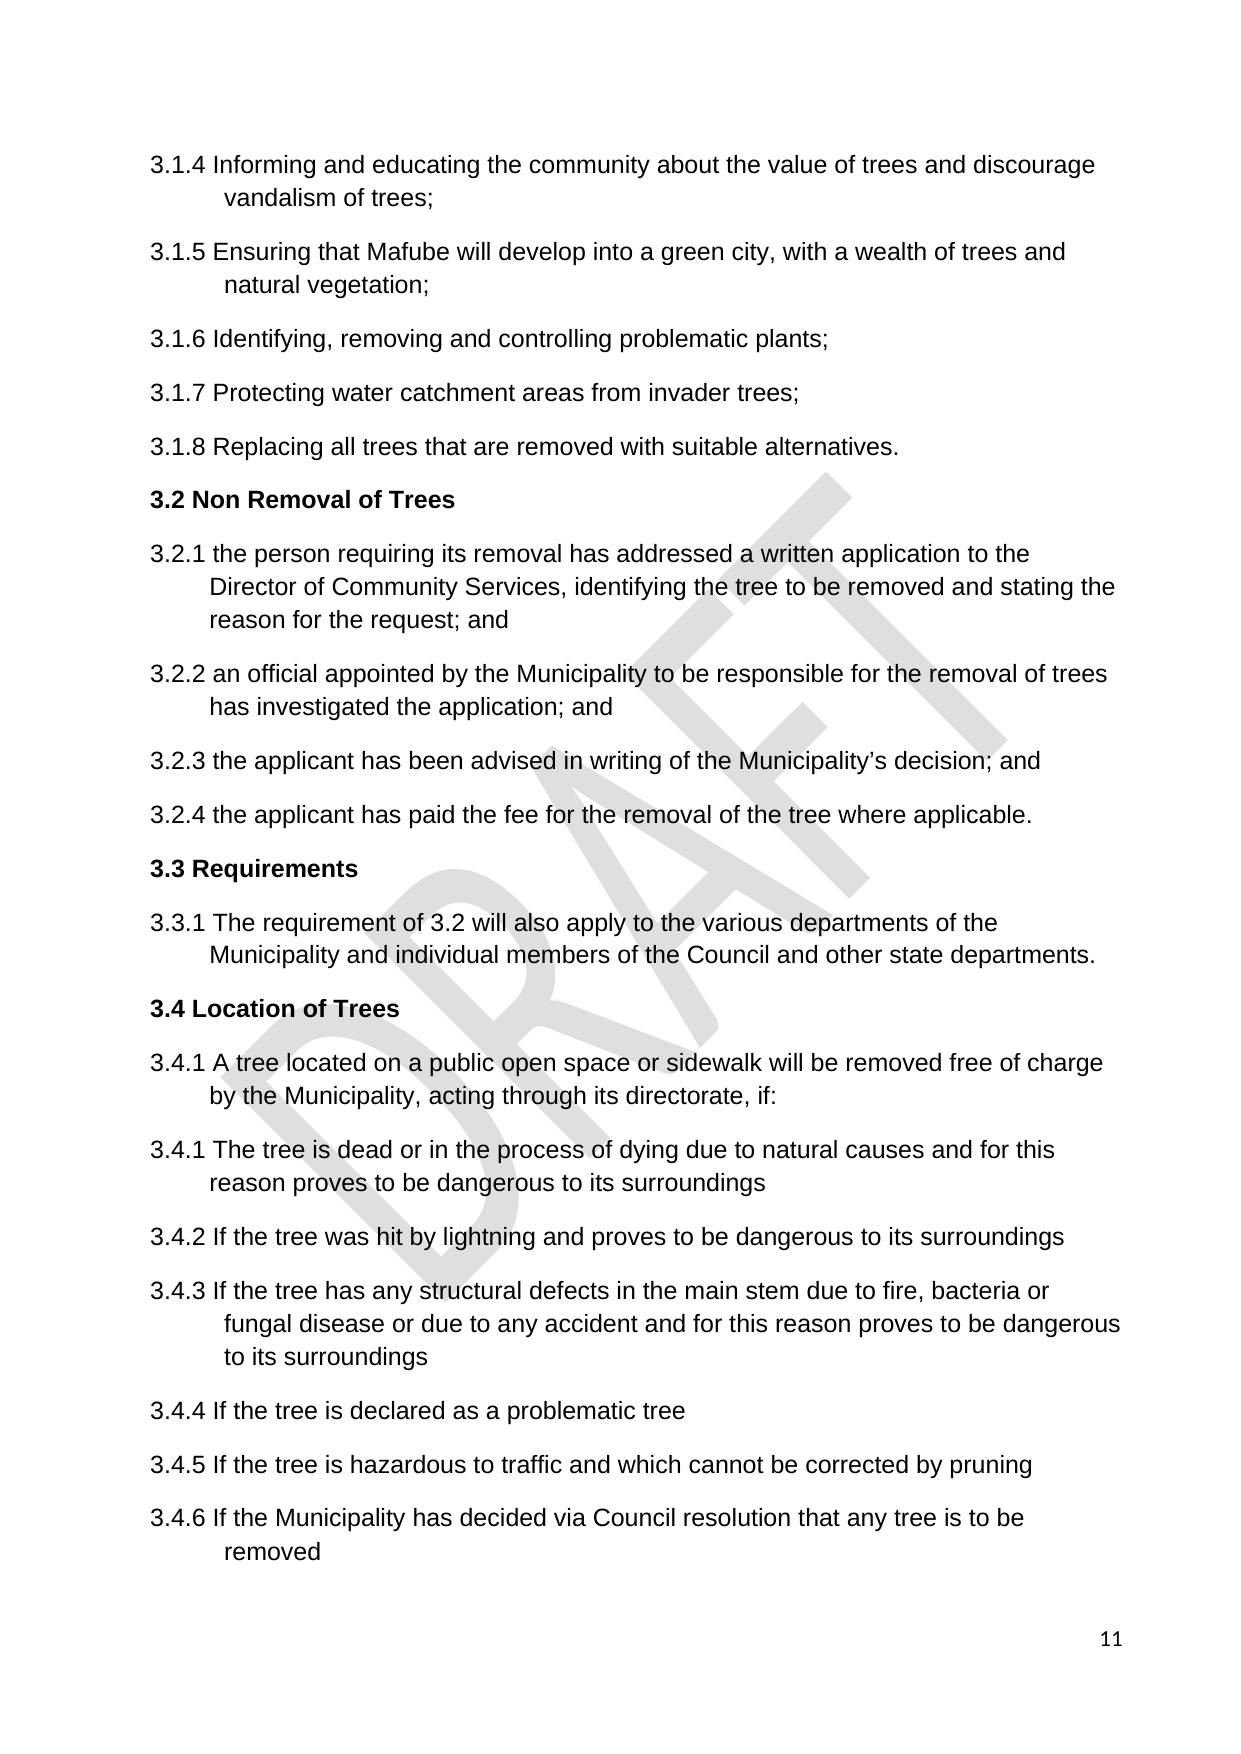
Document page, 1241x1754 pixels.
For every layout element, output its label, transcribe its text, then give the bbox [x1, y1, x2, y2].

text 3.4.1 The tree is dead or in the process of dying due to natural causes and for this reason proves to be dangerous to its surroundings [150, 1135, 1122, 1197]
text 3.4.3 If the tree has any structural defects in the main stem due to fire, bacteria or fungal disease or due to any accident and for this reason proves to be dangerous to its surroundings [150, 1276, 1122, 1371]
text 3.3 Requirements [150, 854, 1122, 882]
text 3.2 Non Removal of Trees [150, 485, 1122, 514]
text 3.4.2 If the tree was hit by lightning and proves to be dangerous to its surroundings [150, 1222, 1122, 1251]
text 3.1.6 Identifying, removing and controlling problematic plants; [150, 324, 1122, 352]
text 3.2.1 the person requiring its removal has addressed a written application to the Director of Community Services, identifying the tree to be removed and stating the reason for the request; and [150, 539, 1122, 634]
text 3.1.4 Informing and educating the community about the value of trees and discourage vandalism of trees; [150, 150, 1122, 212]
text 3.4.6 If the Municipality has decided via Council resolution that any tree is to be removed [150, 1503, 1122, 1565]
text 3.1.5 Ensuring that Mafube will develop into a green city, with a wealth of trees and natural vegetation; [150, 237, 1122, 299]
text 3.4 Location of Trees [150, 994, 1122, 1023]
text 3.4.1 A tree located on a public open space or sidewalk will be removed free of charge by the Municipality, acting through its directorate, if: [150, 1048, 1122, 1110]
text 3.2.4 the applicant has paid the fee for the removal of the tree where applicable. [150, 800, 1122, 828]
text 3.3.1 The requirement of 3.2 will also apply to the various departments of the Municipality and individual members of the Council and other state departments. [150, 907, 1122, 969]
text 3.1.8 Replacing all trees that are removed with suitable alternatives. [150, 431, 1122, 460]
text 3.1.7 Protecting water catchment areas from invader trees; [150, 378, 1122, 406]
text 3.4.5 If the tree is hazardous to traffic and which cannot be corrected by pruning [150, 1449, 1122, 1478]
text 3.2.3 the applicant has been advised in writing of the Municipality’s decision; and [150, 746, 1122, 775]
text 3.4.4 If the tree is declared as a problematic tree [150, 1396, 1122, 1424]
text 3.2.2 an official appointed by the Municipality to be responsible for the removal of trees has investigated the application; and [150, 659, 1122, 721]
